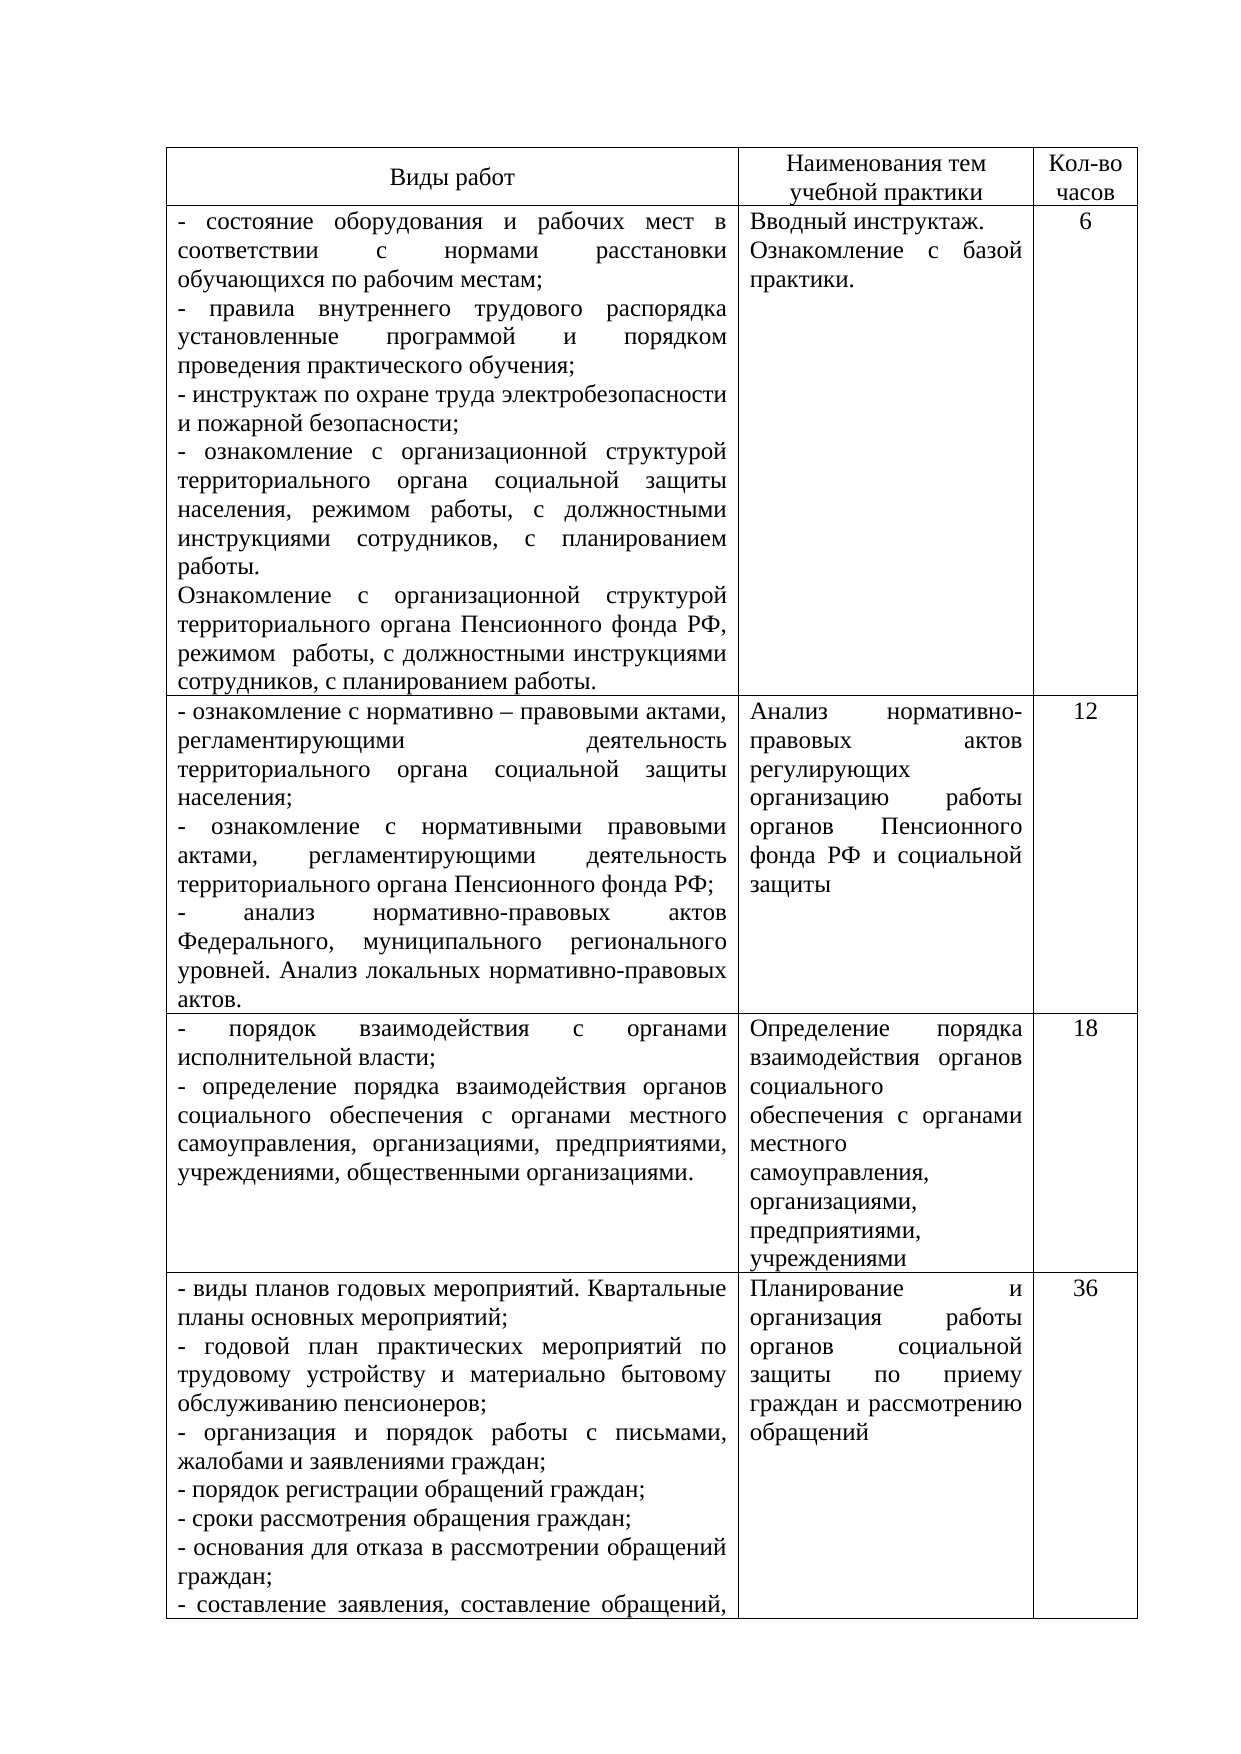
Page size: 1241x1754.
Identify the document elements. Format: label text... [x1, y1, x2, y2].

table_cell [739, 1273, 1033, 1618]
table_cell 12 [1034, 696, 1137, 1012]
table_cell 18 [1034, 1014, 1137, 1272]
table_cell Анализ нормативно-правовых актов регулирующих организацию работы органов Пенсионного фонда РФ и социальной защиты [739, 696, 1033, 1012]
table_cell Вводный инструктаж. Ознакомление с базой практики. [739, 206, 1033, 695]
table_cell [167, 1273, 738, 1618]
table_cell - ознакомление с нормативно – правовыми актами, регламентирующими деятельность территориального органа социальной защиты населения; - ознакомление с нормативными правовыми актами, регламентирующими деятельность территориального органа Пенсионного фонда РФ; - анализ нормативно-правовых актов Федерального, муниципального регионального уровней. Анализ локальных нормативно-правовых актов. [167, 696, 738, 1012]
table_cell 36 [1034, 1273, 1137, 1618]
table_cell - состояние оборудования и рабочих мест в соответствии с нормами расстановки обучающихся по рабочим местам; - правила внутреннего трудового распорядка установленные программой и порядком проведения практического обучения; - инструктаж по охране труда электробезопасности и пожарной безопасности; - ознакомление с организационной структурой территориального органа социальной защиты населения, режимом работы, с должностными инструкциями сотрудников, с планированием работы. Ознакомление с организационной структурой территориального органа Пенсионного фонда РФ, режимом работы, с должностными инструкциями сотрудников, с планированием работы. [167, 206, 738, 695]
table_cell - порядок взаимодействия с органами исполнительной власти; - определение порядка взаимодействия органов социального обеспечения с органами местного самоуправления, организациями, предприятиями, учреждениями, общественными организациями. [167, 1014, 738, 1272]
table_cell Определение порядка взаимодействия органов социального обеспечения с органами местного самоуправления, организациями, предприятиями, учреждениями [739, 1014, 1033, 1272]
table_header Виды работ [167, 148, 738, 205]
table_cell 6 [1034, 206, 1137, 695]
table_header Кол-во часов [1034, 148, 1137, 205]
table_header Наименования тем учебной практики [739, 148, 1033, 205]
